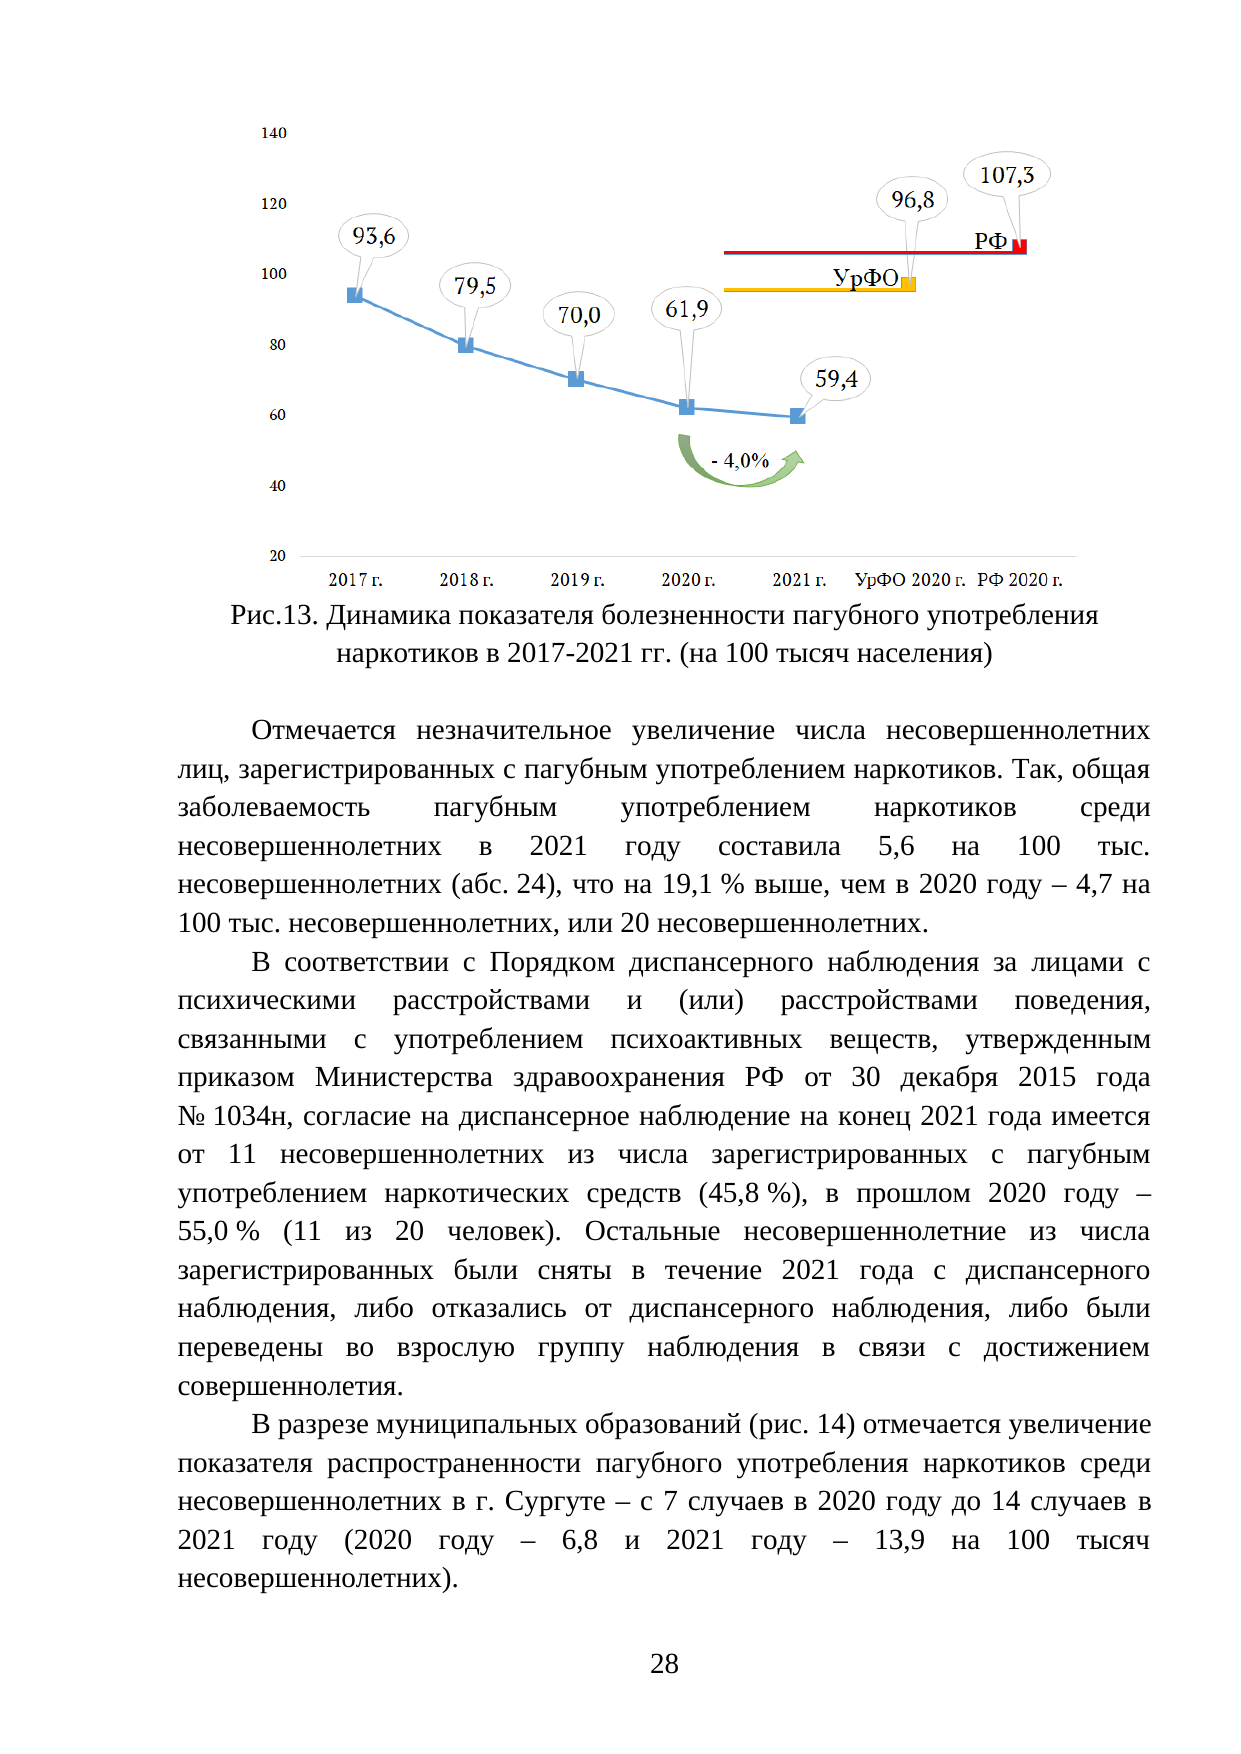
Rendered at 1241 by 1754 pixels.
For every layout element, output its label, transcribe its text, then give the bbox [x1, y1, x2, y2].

text Отмечается незначительное увеличение числа несовершеннолетних лиц, зарегистрированных с пагубным употреблением наркотиков. Так, общая заболеваемость пагубным употреблением наркотиков среди несовершеннолетних в 2021 году составила 5,6 на 100 тыс. несовершеннолетних (абс. 24), что на 19,1 % выше, чем в 2020 году – 4,7 на 100 тыс. несовершеннолетних, или 20 несовершеннолетних. [177, 712, 1152, 939]
text В соответствии с Порядком диспансерного наблюдения за лицами с психическими расстройствами и (или) расстройствами поведения, связанными с употреблением психоактивных веществ, утвержденным приказом Министерства здравоохранения РФ от 30 декабря 2015 года № 1034н, согласие на диспансерное наблюдение на конец 2021 года имеется от 11 несовершеннолетних из числа зарегистрированных с пагубным употреблением наркотических средств (45,8 %), в прошлом 2020 году – 55,0 % (11 из 20 человек). Остальные несовершеннолетние из числа зарегистрированных были сняты в течение 2021 года с диспансерного наблюдения, либо отказались от диспансерного наблюдения, либо были переведены во взрослую группу наблюдения в связи с достижением совершеннолетия. [177, 944, 1152, 1401]
text Рис.13. Динамика показателя болезненности пагубного употребления наркотиков в 2017-2021 гг. (на 100 тысяч населения) [177, 597, 1152, 669]
picture [242, 118, 1087, 597]
text В разрезе муниципальных образований (рис. 14) отмечается увеличение показателя распространенности пагубного употребления наркотиков среди несовершеннолетних в г. Сургуте – с 7 случаев в 2020 году до 14 случаев в 2021 году (2020 году – 6,8 и 2021 году – 13,9 на 100 тысяч несовершеннолетних). [177, 1406, 1152, 1594]
